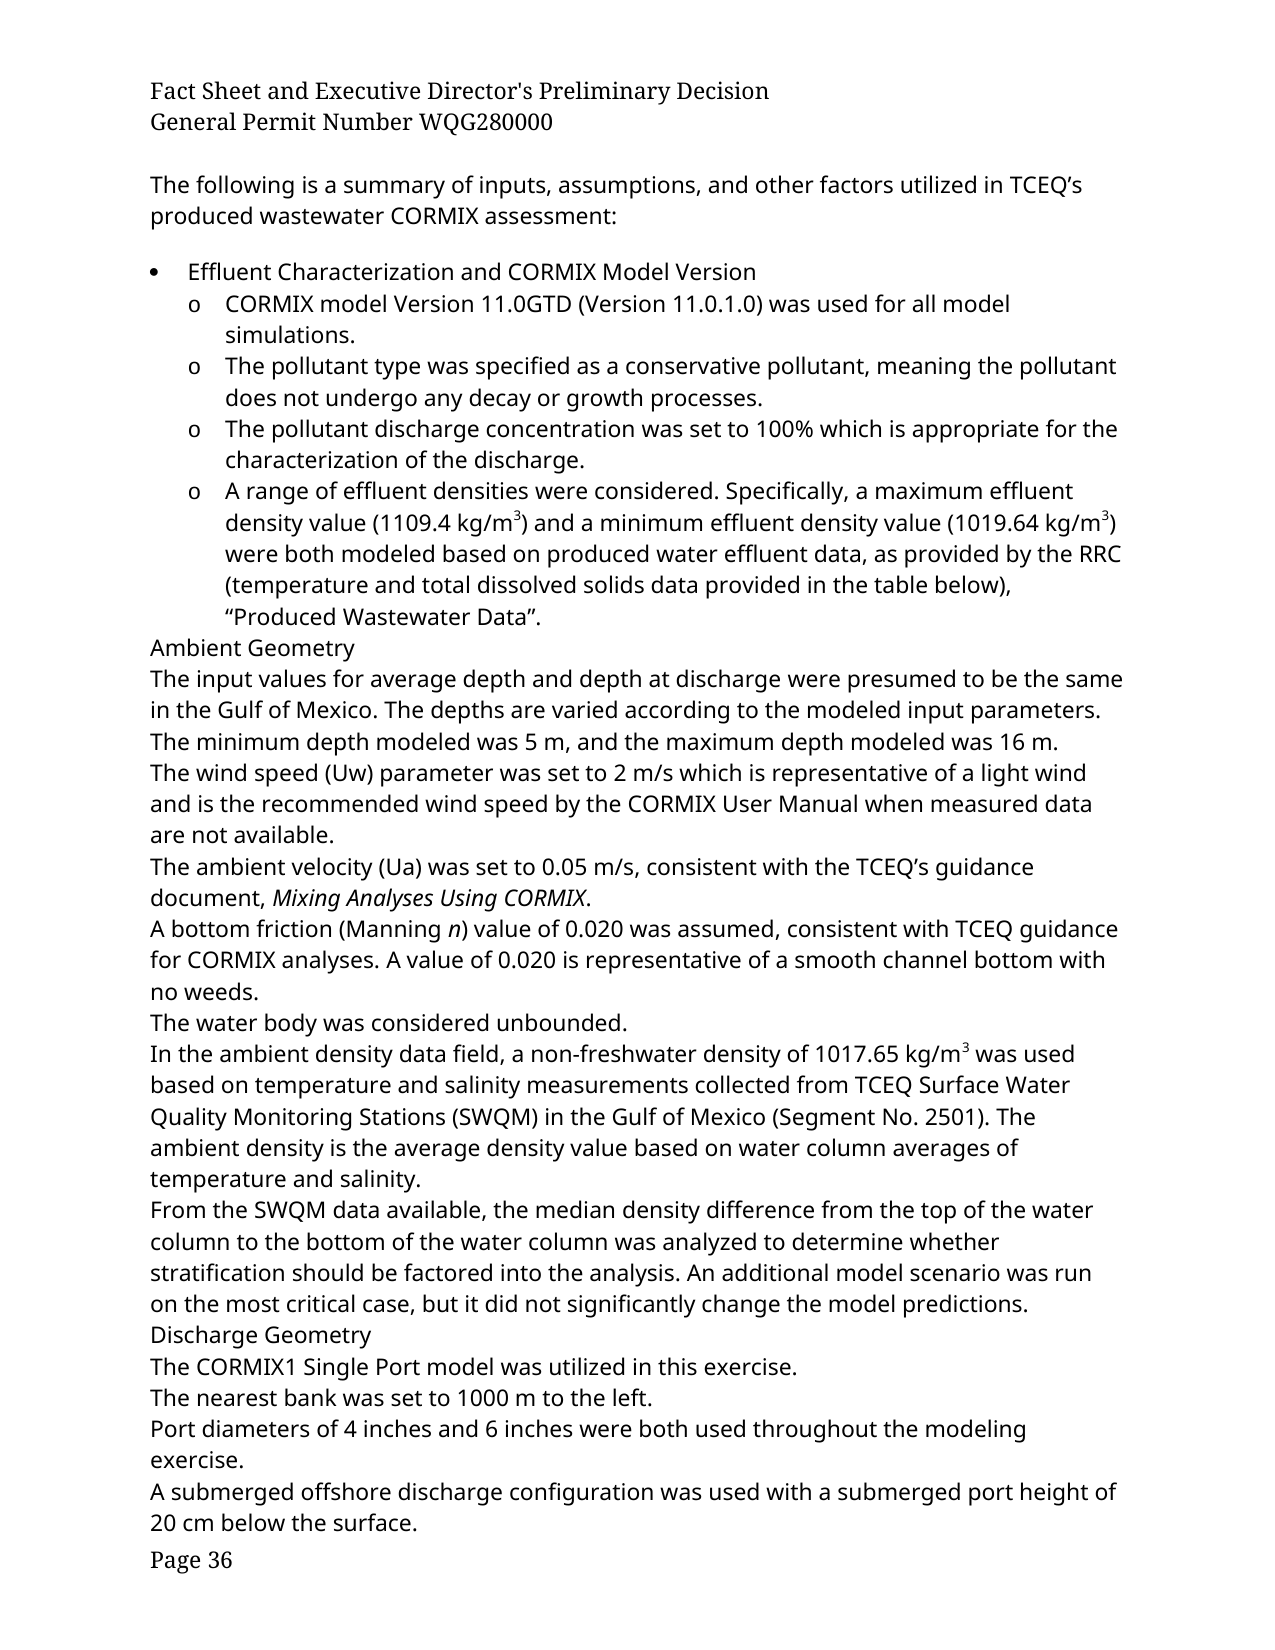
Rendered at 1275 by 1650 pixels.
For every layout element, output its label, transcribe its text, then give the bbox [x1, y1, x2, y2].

list CORMIX model Version 11.0GTD (Version 11.0.1.0) was used for all model simulations. [187, 287, 1125, 350]
text The following is a summary of inputs, assumptions, and other factors utilized in TCEQ’s produced wastewater CORMIX assessment: [150, 169, 1125, 231]
list The pollutant discharge concentration was set to 100% which is appropriate for the characterization of the discharge. [187, 413, 1125, 475]
list The pollutant type was specified as a conservative pollutant, meaning the pollutant does not undergo any decay or growth processes. [187, 350, 1125, 413]
list Effluent Characterization and CORMIX Model Version [150, 256, 1125, 287]
list A range of effluent densities were considered. Specifically, a maximum effluent density value (1109.4 kg/m3) and a minimum effluent density value (1019.64 kg/m3) were both modeled based on produced water effluent data, as provided by the RRC (temperature and total dissolved solids data provided in the table below), “Produced Wastewater Data”. [187, 475, 1125, 632]
